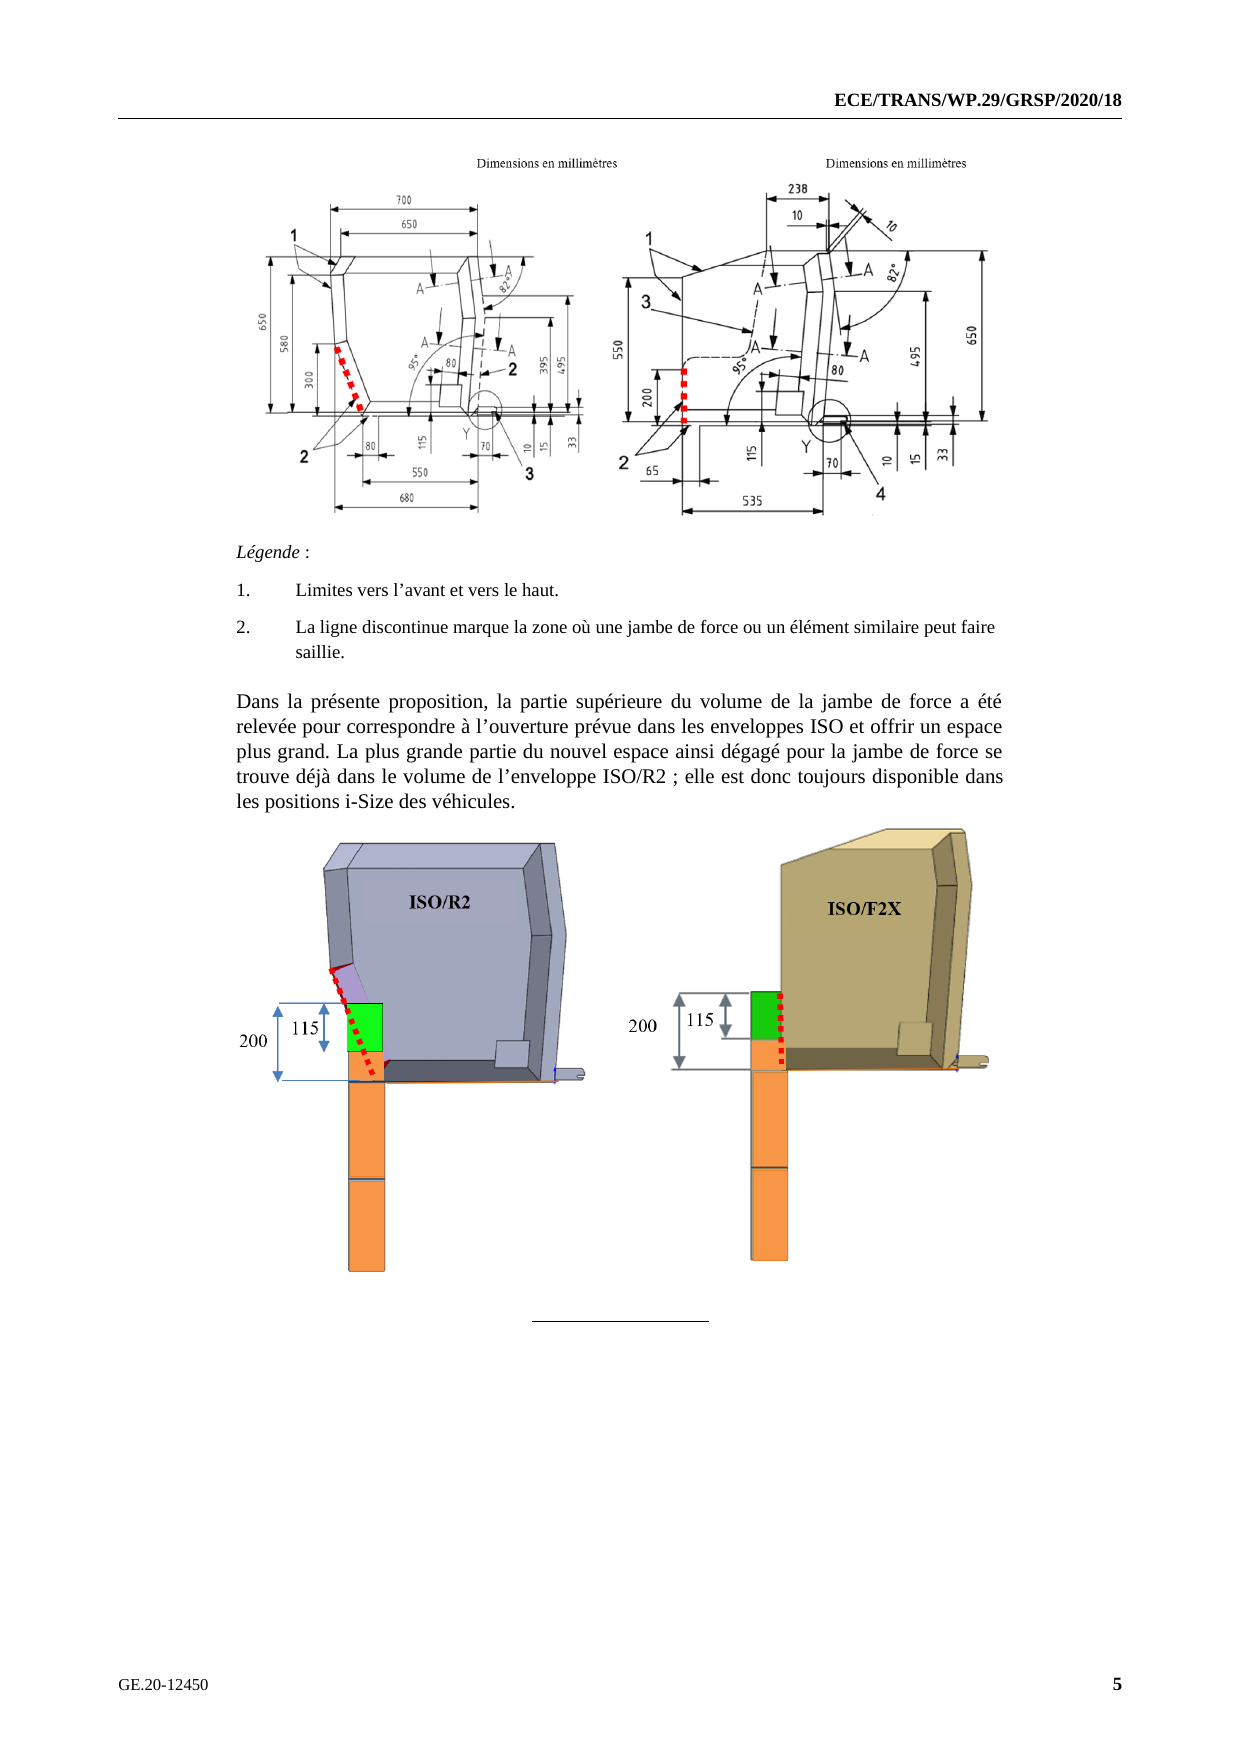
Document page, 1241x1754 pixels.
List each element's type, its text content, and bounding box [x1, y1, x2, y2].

picture [236, 147, 1004, 526]
text Dans la présente proposition, la partie supérieure du volume de la jambe de force a été relevée pour correspondre à l’ouverture prévue dans les enveloppes ISO et offrir un espace plus grand. La plus grande partie du nouvel espace ainsi dégagé pour la jambe de force se trouve déjà dans le volume de l’enveloppe ISO/R2 ; elle est donc toujours disponible dans les positions i-Size des véhicules. [236, 688, 1004, 813]
text 1. Limites vers l’avant et vers le haut. [236, 576, 1004, 601]
text Légende : [236, 538, 1004, 563]
picture [236, 825, 1004, 1275]
text 2. La ligne discontinue marque la zone où une jambe de force ou un élément similaire peut faire saillie. [236, 613, 1004, 663]
